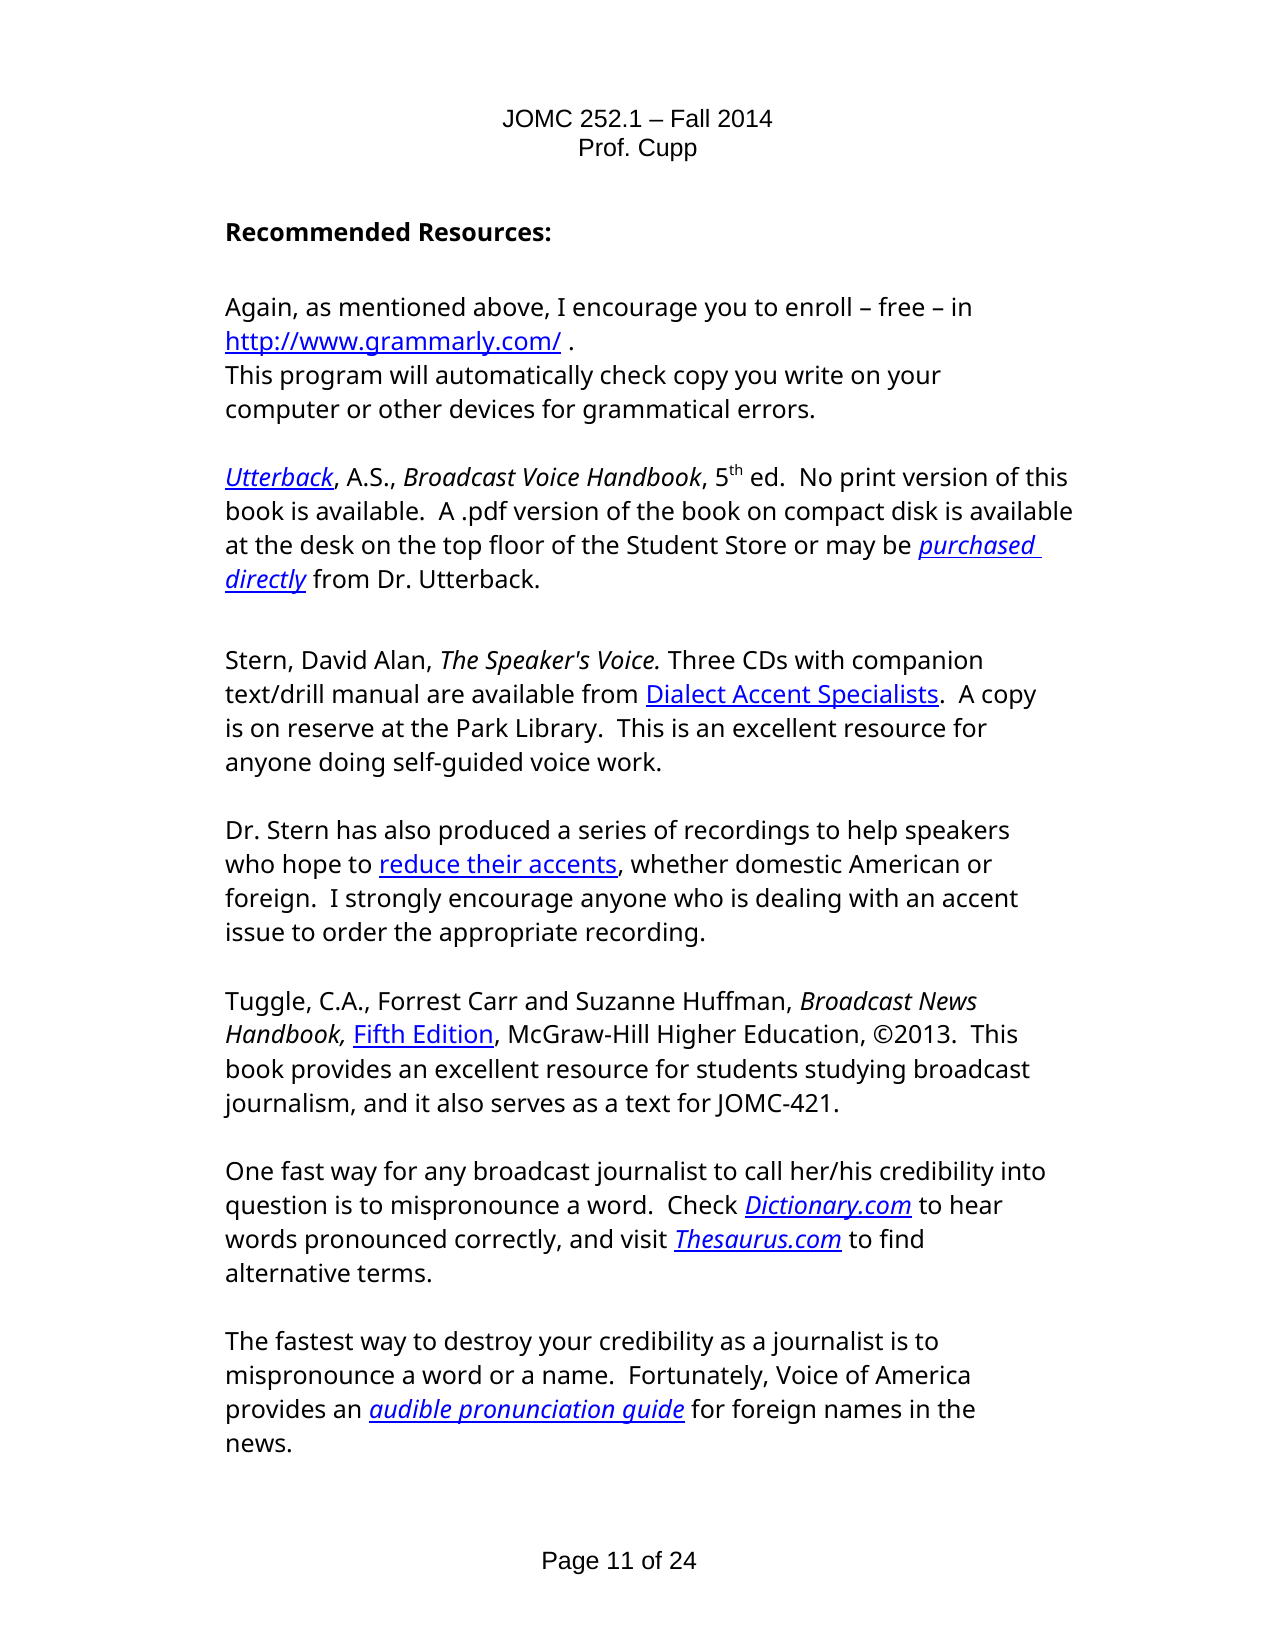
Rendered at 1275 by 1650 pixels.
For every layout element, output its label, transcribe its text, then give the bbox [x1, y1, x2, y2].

text The fastest way to destroy your credibility as a journalist is to mispronounce a word or a name. Fortunately, Voice of America provides an audible pronunciation guide for foreign names in the news. [225, 1324, 1050, 1460]
text One fast way for any broadcast journalist to call her/his credibility into question is to mispronounce a word. Check Dictionary.com to hear words pronounced correctly, and visit Thesaurus.com to find alternative terms. [225, 1153, 1050, 1290]
text Dr. Stern has also produced a series of recordings to help speakers who hope to reduce their accents, whether domestic American or foreign. I strongly encourage anyone who is dealing with an accent issue to order the appropriate recording. [225, 813, 1050, 949]
text Stern, David Alan, The Speaker's Voice. Three CDs with companion text/drill manual are available from Dialect Accent Specialists. A copy is on reserve at the Park Library. This is an excellent resource for anyone doing self-guided voice work. [225, 642, 1050, 779]
text Utterback, A.S., Broadcast Voice Handbook, 5th ed. No print version of this book is available. A .pdf version of the book on compact disk is available at the desk on the top floor of the Student Store or may be purchased directly from Dr. Utterback. [225, 460, 1087, 596]
subtitle Recommended Resources: [225, 215, 1050, 249]
text Tuggle, C.A., Forrest Carr and Suzanne Huffman, Broadcast News Handbook, Fifth Edition, McGraw-Hill Higher Education, ©2013. This book provides an excellent resource for students studying broadcast journalism, and it also serves as a text for JOMC-421. [225, 983, 1050, 1119]
text Again, as mentioned above, I encourage you to enroll – free – in http://www.grammarly.com/ . This program will automatically check copy you write on your computer or other devices for grammatical errors. [225, 289, 1050, 426]
